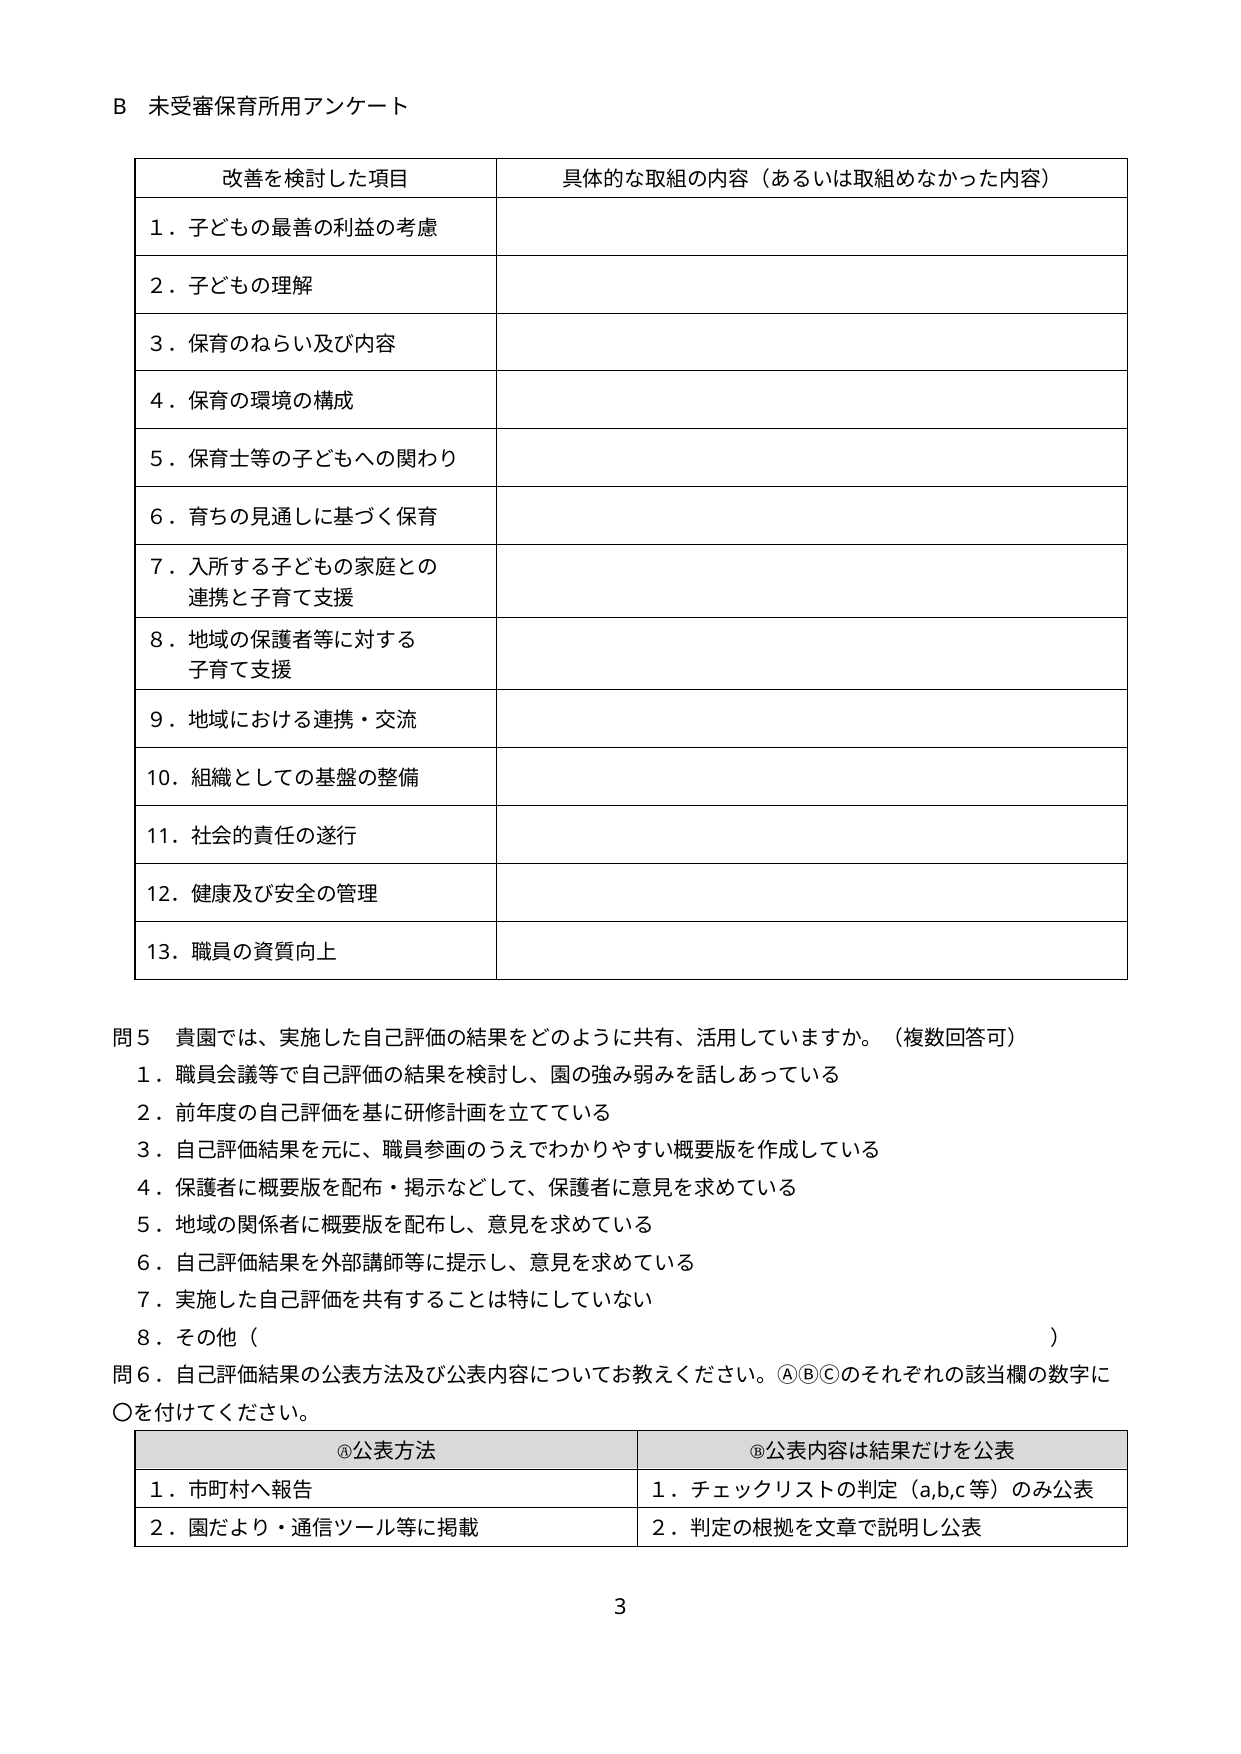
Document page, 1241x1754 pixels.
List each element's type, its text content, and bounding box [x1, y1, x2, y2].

table_cell [497, 429, 1127, 486]
table_cell ９．地域における連携・交流 [136, 690, 496, 747]
text ７．実施した自己評価を共有することは特にしていない [112, 1280, 1128, 1317]
table_cell 11．社会的責任の遂行 [136, 806, 496, 863]
text ４．保護者に概要版を配布・掲示などして、保護者に意見を求めている [112, 1167, 1128, 1205]
table_cell ５．保育士等の子どもへの関わり [136, 429, 496, 486]
table_cell ８．地域の保護者等に対する 子育て支援 [136, 618, 496, 689]
table_cell [497, 618, 1127, 689]
table_cell 12．健康及び安全の管理 [136, 864, 496, 921]
table_cell ４．保育の環境の構成 [136, 371, 496, 428]
table_cell [497, 256, 1127, 312]
text 問６．自己評価結果の公表方法及び公表内容についてお教えください。ⒶⒷⒸのそれぞれの該当欄の数字に〇を付けてください。 [112, 1355, 1128, 1430]
text １．職員会議等で自己評価の結果を検討し、園の強み弱みを話しあっている [112, 1055, 1128, 1092]
table_cell [497, 314, 1127, 370]
table_cell １．市町村へ報告 [136, 1470, 637, 1507]
table_cell 13．職員の資質向上 [136, 922, 496, 979]
table_cell [497, 806, 1127, 863]
text ６．自己評価結果を外部講師等に提示し、意見を求めている [112, 1242, 1128, 1280]
text ３．自己評価結果を元に、職員参画のうえでわかりやすい概要版を作成している [112, 1130, 1128, 1167]
table_cell [497, 864, 1127, 921]
text ２．前年度の自己評価を基に研修計画を立てている [112, 1092, 1128, 1130]
table_cell [497, 371, 1127, 428]
table_cell ２．園だより・通信ツール等に掲載 [136, 1508, 637, 1546]
table_cell ３．保育のねらい及び内容 [136, 314, 496, 370]
table_header 改善を検討した項目 [136, 159, 496, 197]
table_cell 10．組織としての基盤の整備 [136, 748, 496, 805]
table_cell ２．判定の根拠を文章で説明し公表 [638, 1508, 1127, 1546]
table_header Ⓑ公表内容は結果だけを公表 [638, 1431, 1127, 1468]
text 問５ 貴園では、実施した自己評価の結果をどのように共有、活用していますか。（複数回答可） [112, 1017, 1128, 1055]
table_cell [497, 198, 1127, 254]
table_cell ７．入所する子どもの家庭との 連携と子育て支援 [136, 545, 496, 617]
table_header 具体的な取組の内容（あるいは取組めなかった内容） [497, 159, 1127, 197]
table_cell [497, 748, 1127, 805]
table_cell [497, 545, 1127, 617]
table_cell １．チェックリストの判定（a,b,c等）のみ公表 [638, 1470, 1127, 1507]
table_cell ６．育ちの見通しに基づく保育 [136, 487, 496, 544]
table_cell [497, 922, 1127, 979]
table_cell ２．子どもの理解 [136, 256, 496, 312]
text ５．地域の関係者に概要版を配布し、意見を求めている [112, 1205, 1128, 1242]
table_cell [497, 487, 1127, 544]
table_cell [497, 690, 1127, 747]
table_header Ⓐ公表方法 [136, 1431, 637, 1468]
table_cell １．子どもの最善の利益の考慮 [136, 198, 496, 254]
text ８．その他（ ） [112, 1317, 1128, 1355]
